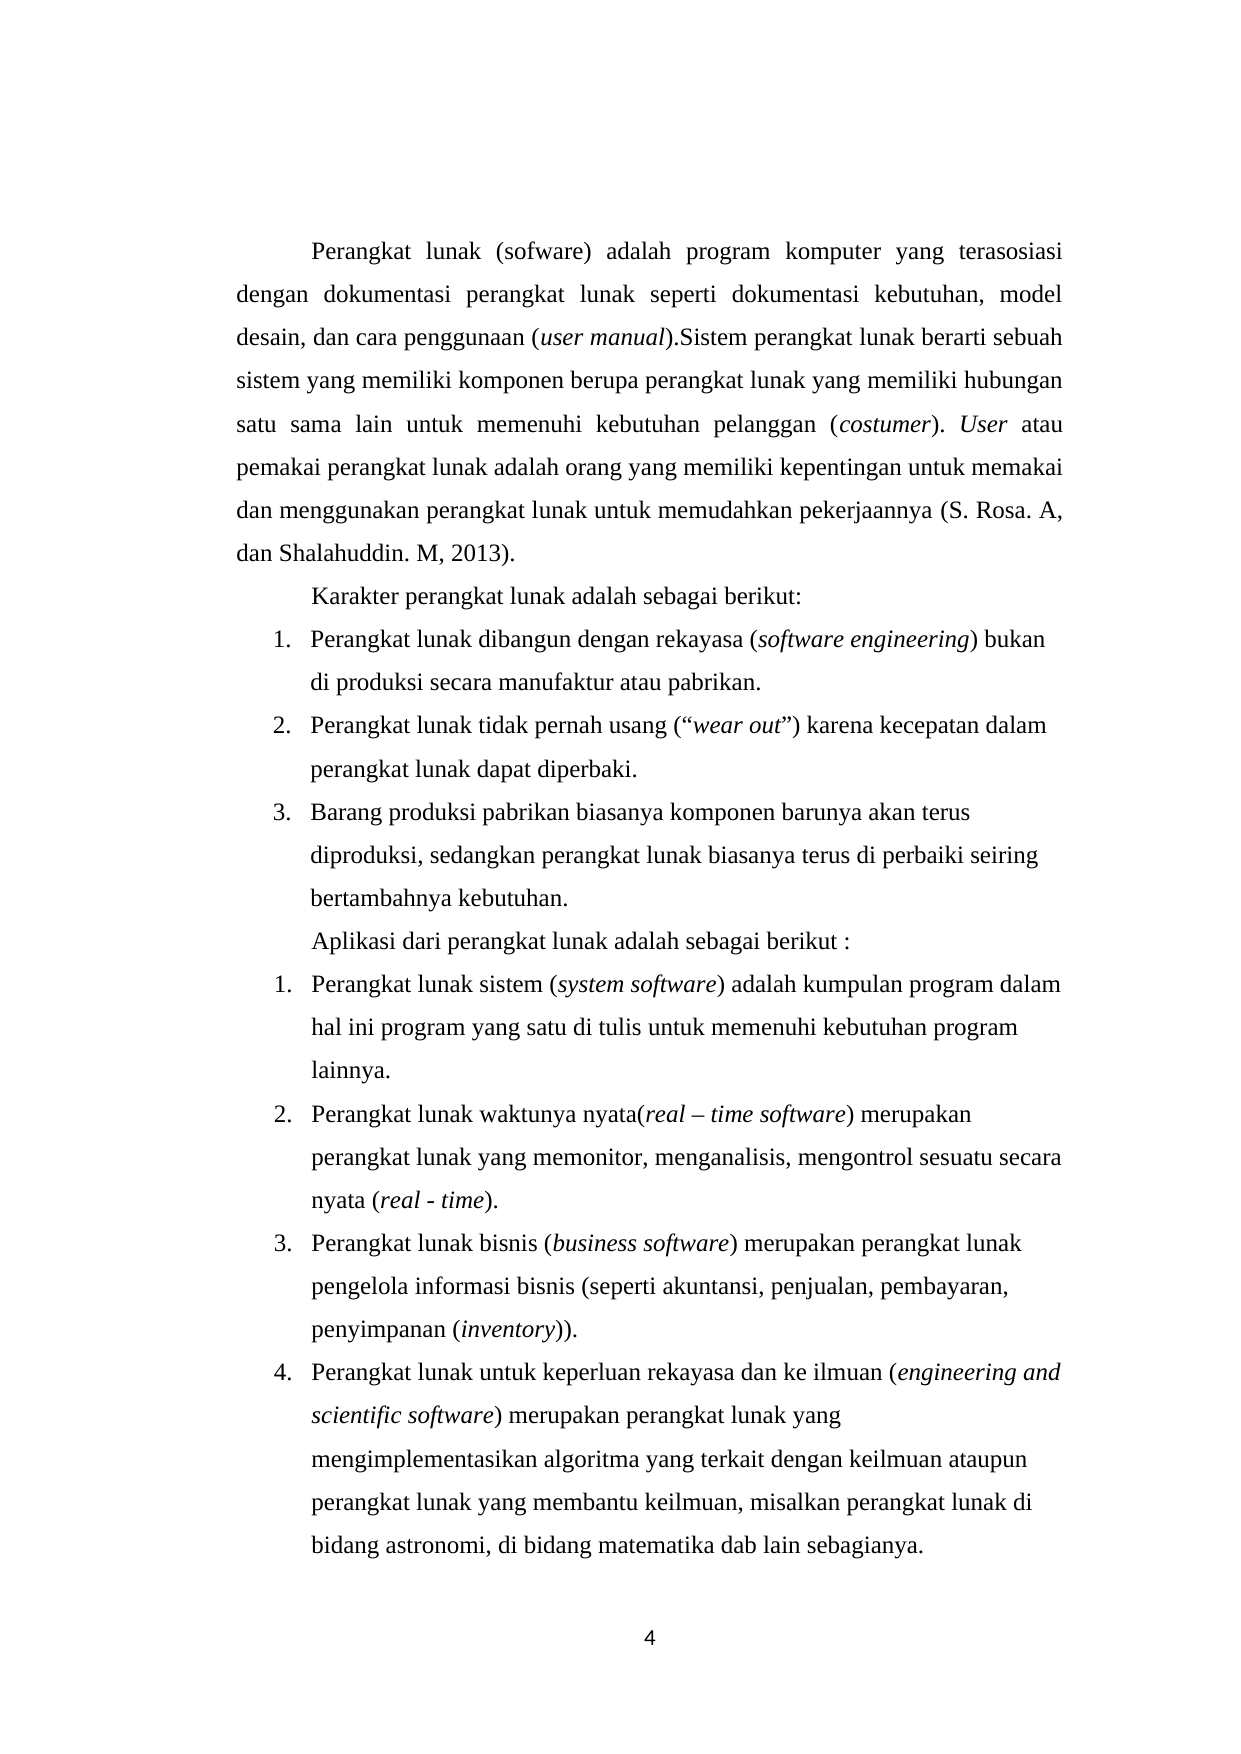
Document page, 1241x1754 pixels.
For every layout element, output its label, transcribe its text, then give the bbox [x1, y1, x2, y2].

list Perangkat lunak bisnis (business software) merupakan perangkat lunak pengelola informasi bisnis (seperti akuntansi, penjualan, pembayaran, penyimpanan (inventory)). [274, 1228, 1063, 1343]
list Perangkat lunak untuk keperluan rekayasa dan ke ilmuan (engineering and scientific software) merupakan perangkat lunak yang mengimplementasikan algoritma yang terkait dengan keilmuan ataupun perangkat lunak yang membantu keilmuan, misalkan perangkat lunak di bidang astronomi, di bidang matematika dab lain sebagianya. [274, 1357, 1063, 1559]
list Perangkat lunak tidak pernah usang (“wear out”) karena kecepatan dalam perangkat lunak dapat diperbaki. [273, 711, 1063, 782]
list Perangkat lunak sistem (system software) adalah kumpulan program dalam hal ini program yang satu di tulis untuk memenuhi kebutuhan program lainnya. [274, 969, 1063, 1084]
text Perangkat lunak (sofware) adalah program komputer yang terasosiasi dengan dokumentasi perangkat lunak seperti dokumentasi kebutuhan, model desain, dan cara penggunaan (user manual).Sistem perangkat lunak berarti sebuah sistem yang memiliki komponen berupa perangkat lunak yang memiliki hubungan satu sama lain untuk memenuhi kebutuhan pelanggan (costumer). User atau pemakai perangkat lunak adalah orang yang memiliki kepentingan untuk memakai dan menggunakan perangkat lunak untuk memudahkan pekerjaannya (S. Rosa. A, dan Shalahuddin. M, 2013). [236, 236, 1063, 567]
list Perangkat lunak waktunya nyata(real – time software) merupakan perangkat lunak yang memonitor, menganalisis, mengontrol sesuatu secara nyata (real - time). [274, 1099, 1063, 1214]
text Karakter perangkat lunak adalah sebagai berikut: [236, 581, 1063, 610]
text Aplikasi dari perangkat lunak adalah sebagai berikut : [236, 926, 1063, 955]
list Barang produksi pabrikan biasanya komponen barunya akan terus diproduksi, sedangkan perangkat lunak biasanya terus di perbaiki seiring bertambahnya kebutuhan. [273, 797, 1063, 912]
list Perangkat lunak dibangun dengan rekayasa (software engineering) bukan di produksi secara manufaktur atau pabrikan. [273, 624, 1063, 696]
